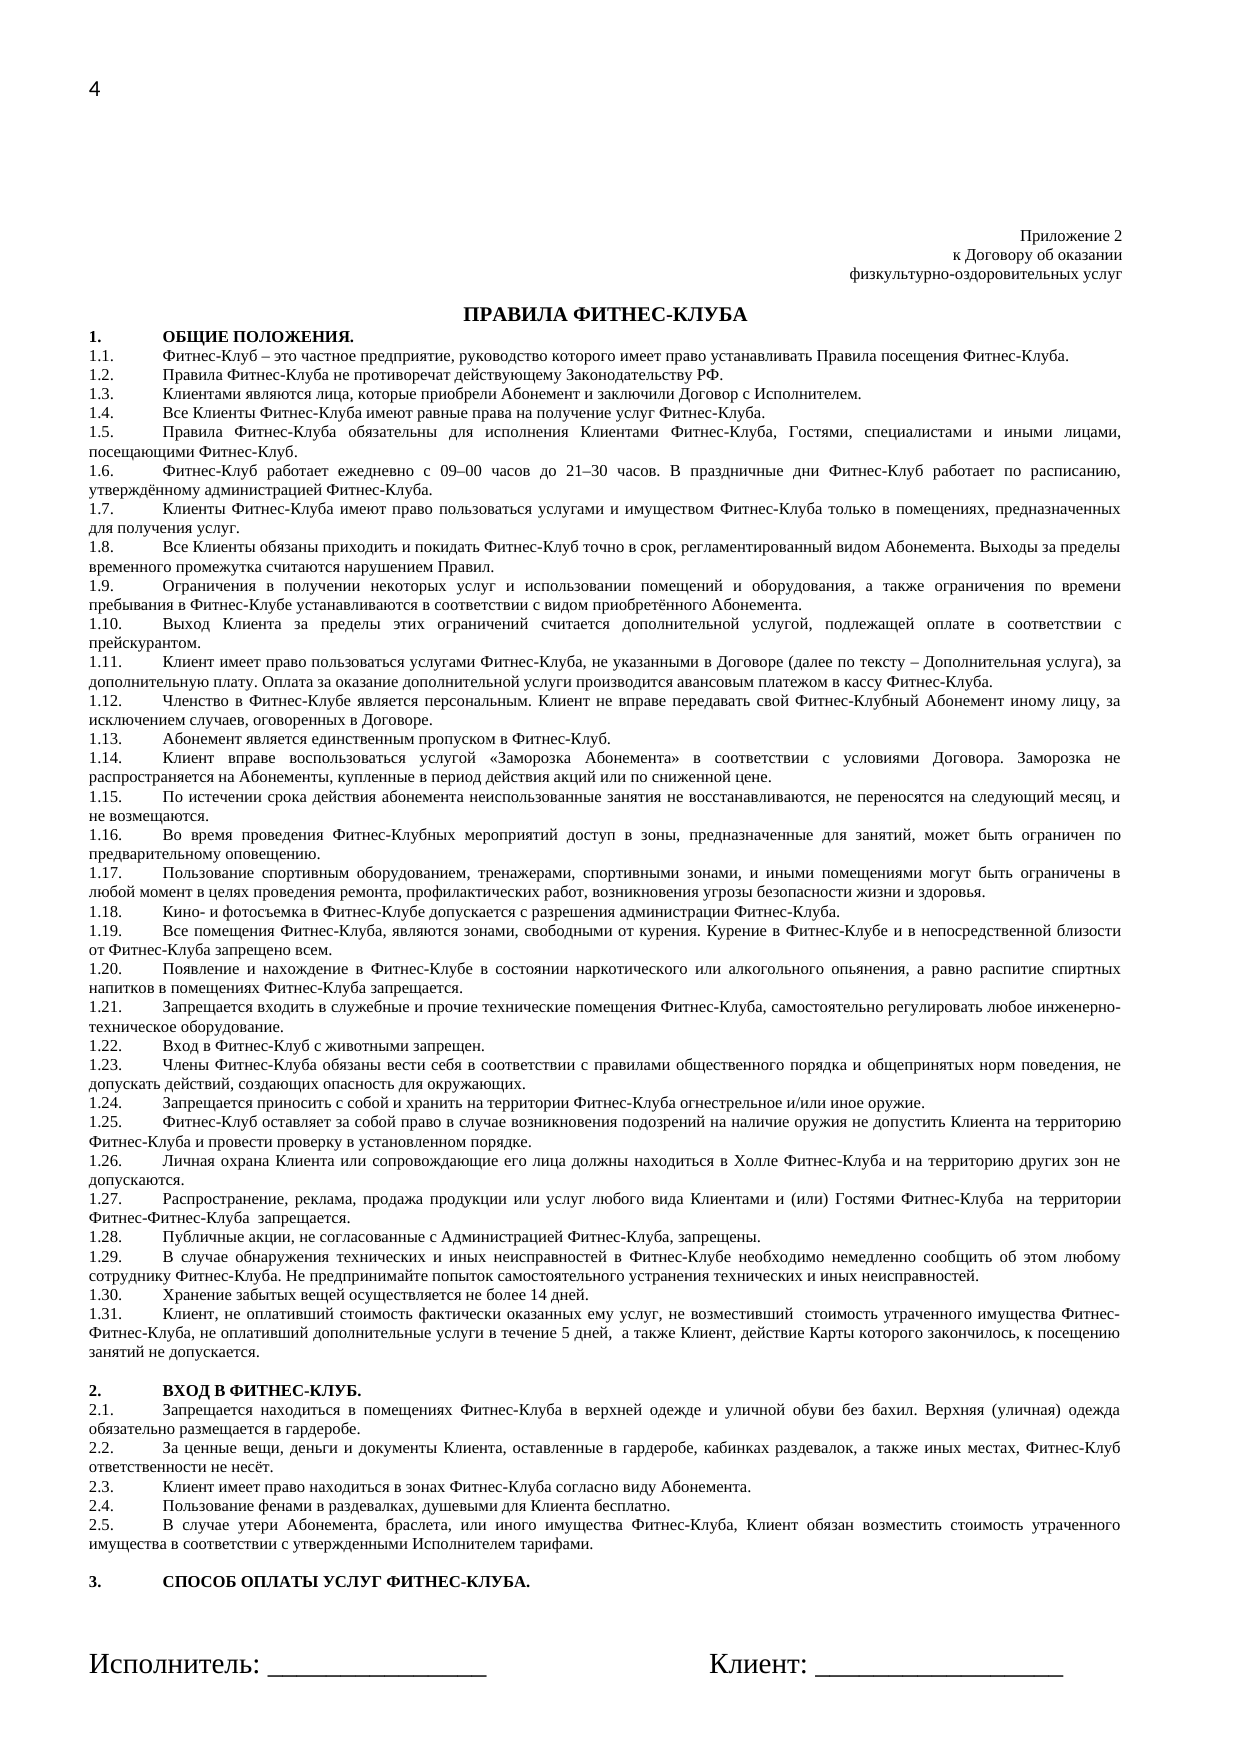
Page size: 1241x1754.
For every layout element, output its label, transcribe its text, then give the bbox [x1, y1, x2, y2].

list Клиент, не оплативший стоимость фактически оказанных ему услуг, не возместивший стоимость утраченного имущества Фитнес-Фитнес-Клуба, не оплативший дополнительные услуги в течение 5 дней, а также Клиент, действие Карты которого закончилось, к посещению занятий не допускается. [89, 1304, 1122, 1361]
list Правила Фитнес-Клуба не противоречат действующему Законодательству РФ. [89, 365, 1122, 384]
list Клиент имеет право пользоваться услугами Фитнес-Клуба, не указанными в Договоре (далее по тексту – Дополнительная услуга), за дополнительную плату. Оплата за оказание дополнительной услуги производится авансовым платежом в кассу Фитнес-Клуба. [89, 652, 1122, 691]
list По истечении срока действия абонемента неиспользованные занятия не восстанавливаются, не переносятся на следующий месяц, и не возмещаются. [89, 786, 1122, 825]
list Пользование спортивным оборудованием, тренажерами, спортивными зонами, и иными помещениями могут быть ограничены в любой момент в целях проведения ремонта, профилактических работ, возникновения угрозы безопасности жизни и здоровья. [89, 863, 1122, 901]
list Публичные акции, не согласованные с Администрацией Фитнес-Клуба, запрещены. [89, 1227, 1122, 1246]
list Фитнес-Клуб оставляет за собой право в случае возникновения подозрений на наличие оружия не допустить Клиента на территорию Фитнес-Клуба и провести проверку в установленном порядке. [89, 1112, 1122, 1151]
list Члены Фитнес-Клуба обязаны вести себя в соответствии с правилами общественного порядка и общепринятых норм поведения, не допускать действий, создающих опасность для окружающих. [89, 1055, 1122, 1093]
list Абонемент является единственным пропуском в Фитнес-Клуб. [89, 729, 1122, 748]
list Появление и нахождение в Фитнес-Клубе в состоянии наркотического или алкогольного опьянения, а равно распитие спиртных напитков в помещениях Фитнес-Клуба запрещается. [89, 959, 1122, 997]
list За ценные вещи, деньги и документы Клиента, оставленные в гардеробе, кабинках раздевалок, а также иных местах, Фитнес-Клуб ответственности не несёт. [89, 1438, 1122, 1476]
list Фитнес-Клуб – это частное предприятие, руководство которого имеет право устанавливать Правила посещения Фитнес-Клуба. [89, 346, 1122, 365]
list Клиент имеет право находиться в зонах Фитнес-Клуба согласно виду Абонемента. [89, 1476, 1122, 1496]
list Клиенты Фитнес-Клуба имеют право пользоваться услугами и имуществом Фитнес-Клуба только в помещениях, предназначенных для получения услуг. [89, 499, 1122, 537]
list ОБЩИЕ ПОЛОЖЕНИЯ. [89, 326, 1122, 346]
list Во время проведения Фитнес-Клубных мероприятий доступ в зоны, предназначенные для занятий, может быть ограничен по предварительному оповещению. [89, 825, 1122, 863]
list Все Клиенты Фитнес-Клуба имеют равные права на получение услуг Фитнес-Клуба. [89, 403, 1122, 422]
list Членство в Фитнес-Клубе является персональным. Клиент не вправе передавать свой Фитнес-Клубный Абонемент иному лицу, за исключением случаев, оговоренных в Договоре. [89, 691, 1122, 729]
list Выход Клиента за пределы этих ограничений считается дополнительной услугой, подлежащей оплате в соответствии с прейскурантом. [89, 614, 1122, 652]
text к Договору об оказании [89, 245, 1122, 264]
text физкультурно-оздоровительных услуг [89, 264, 1122, 283]
text Приложение 2 [89, 226, 1122, 245]
list Запрещается приносить с собой и хранить на территории Фитнес-Клуба огнестрельное и/или иное оружие. [89, 1093, 1122, 1112]
list Распространение, реклама, продажа продукции или услуг любого вида Клиентами и (или) Гостями Фитнес-Клуба на территории Фитнес-Фитнес-Клуба запрещается. [89, 1189, 1122, 1227]
list Все помещения Фитнес-Клуба, являются зонами, свободными от курения. Курение в Фитнес-Клубе и в непосредственной близости от Фитнес-Клуба запрещено всем. [89, 921, 1122, 959]
list В случае обнаружения технических и иных неисправностей в Фитнес-Клубе необходимо немедленно сообщить об этом любому сотруднику Фитнес-Клуба. Не предпринимайте попыток самостоятельного устранения технических и иных неисправностей. [89, 1246, 1122, 1285]
list Кино- и фотосъемка в Фитнес-Клубе допускается с разрешения администрации Фитнес-Клуба. [89, 901, 1122, 921]
list Все Клиенты обязаны приходить и покидать Фитнес-Клуб точно в срок, регламентированный видом Абонемента. Выходы за пределы временного промежутка считаются нарушением Правил. [89, 537, 1122, 576]
list Клиентами являются лица, которые приобрели Абонемент и заключили Договор с Исполнителем. [89, 384, 1122, 403]
list Запрещается входить в служебные и прочие технические помещения Фитнес-Клуба, самостоятельно регулировать любое инженерно-техническое оборудование. [89, 997, 1122, 1036]
list Ограничения в получении некоторых услуг и использовании помещений и оборудования, а также ограничения по времени пребывания в Фитнес-Клубе устанавливаются в соответствии с видом приобретённого Абонемента. [89, 576, 1122, 614]
list Личная охрана Клиента или сопровождающие его лица должны находиться в Холле Фитнес-Клуба и на территорию других зон не допускаются. [89, 1151, 1122, 1189]
list ВХОД В ФИТНЕС-КЛУБ. [89, 1381, 1122, 1400]
list СПОСОБ ОПЛАТЫ УСЛУГ ФИТНЕС-КЛУБА. [89, 1572, 1122, 1591]
list Клиент вправе воспользоваться услугой «Заморозка Абонемента» в соответствии с условиями Договора. Заморозка не распространяется на Абонементы, купленные в период действия акций или по сниженной цене. [89, 748, 1122, 786]
list В случае утери Абонемента, браслета, или иного имущества Фитнес-Клуба, Клиент обязан возместить стоимость утраченного имущества в соответствии с утвержденными Исполнителем тарифами. [89, 1515, 1122, 1553]
list Хранение забытых вещей осуществляется не более 14 дней. [89, 1285, 1122, 1304]
list Фитнес-Клуб работает ежедневно с 09–00 часов до 21–30 часов. В праздничные дни Фитнес-Клуб работает по расписанию, утверждённому администрацией Фитнес-Клуба. [89, 461, 1122, 499]
list Пользование фенами в раздевалках, душевыми для Клиента бесплатно. [89, 1496, 1122, 1515]
list Запрещается находиться в помещениях Фитнес-Клуба в верхней одежде и уличной обуви без бахил. Верхняя (уличная) одежда обязательно размещается в гардеробе. [89, 1400, 1122, 1438]
list Правила Фитнес-Клуба обязательны для исполнения Клиентами Фитнес-Клуба, Гостями, специалистами и иными лицами, посещающими Фитнес-Клуб. [89, 422, 1122, 461]
list Вход в Фитнес-Клуб с животными запрещен. [89, 1036, 1122, 1055]
text ПРАВИЛА ФИТНЕС-КЛУБА [89, 302, 1122, 326]
